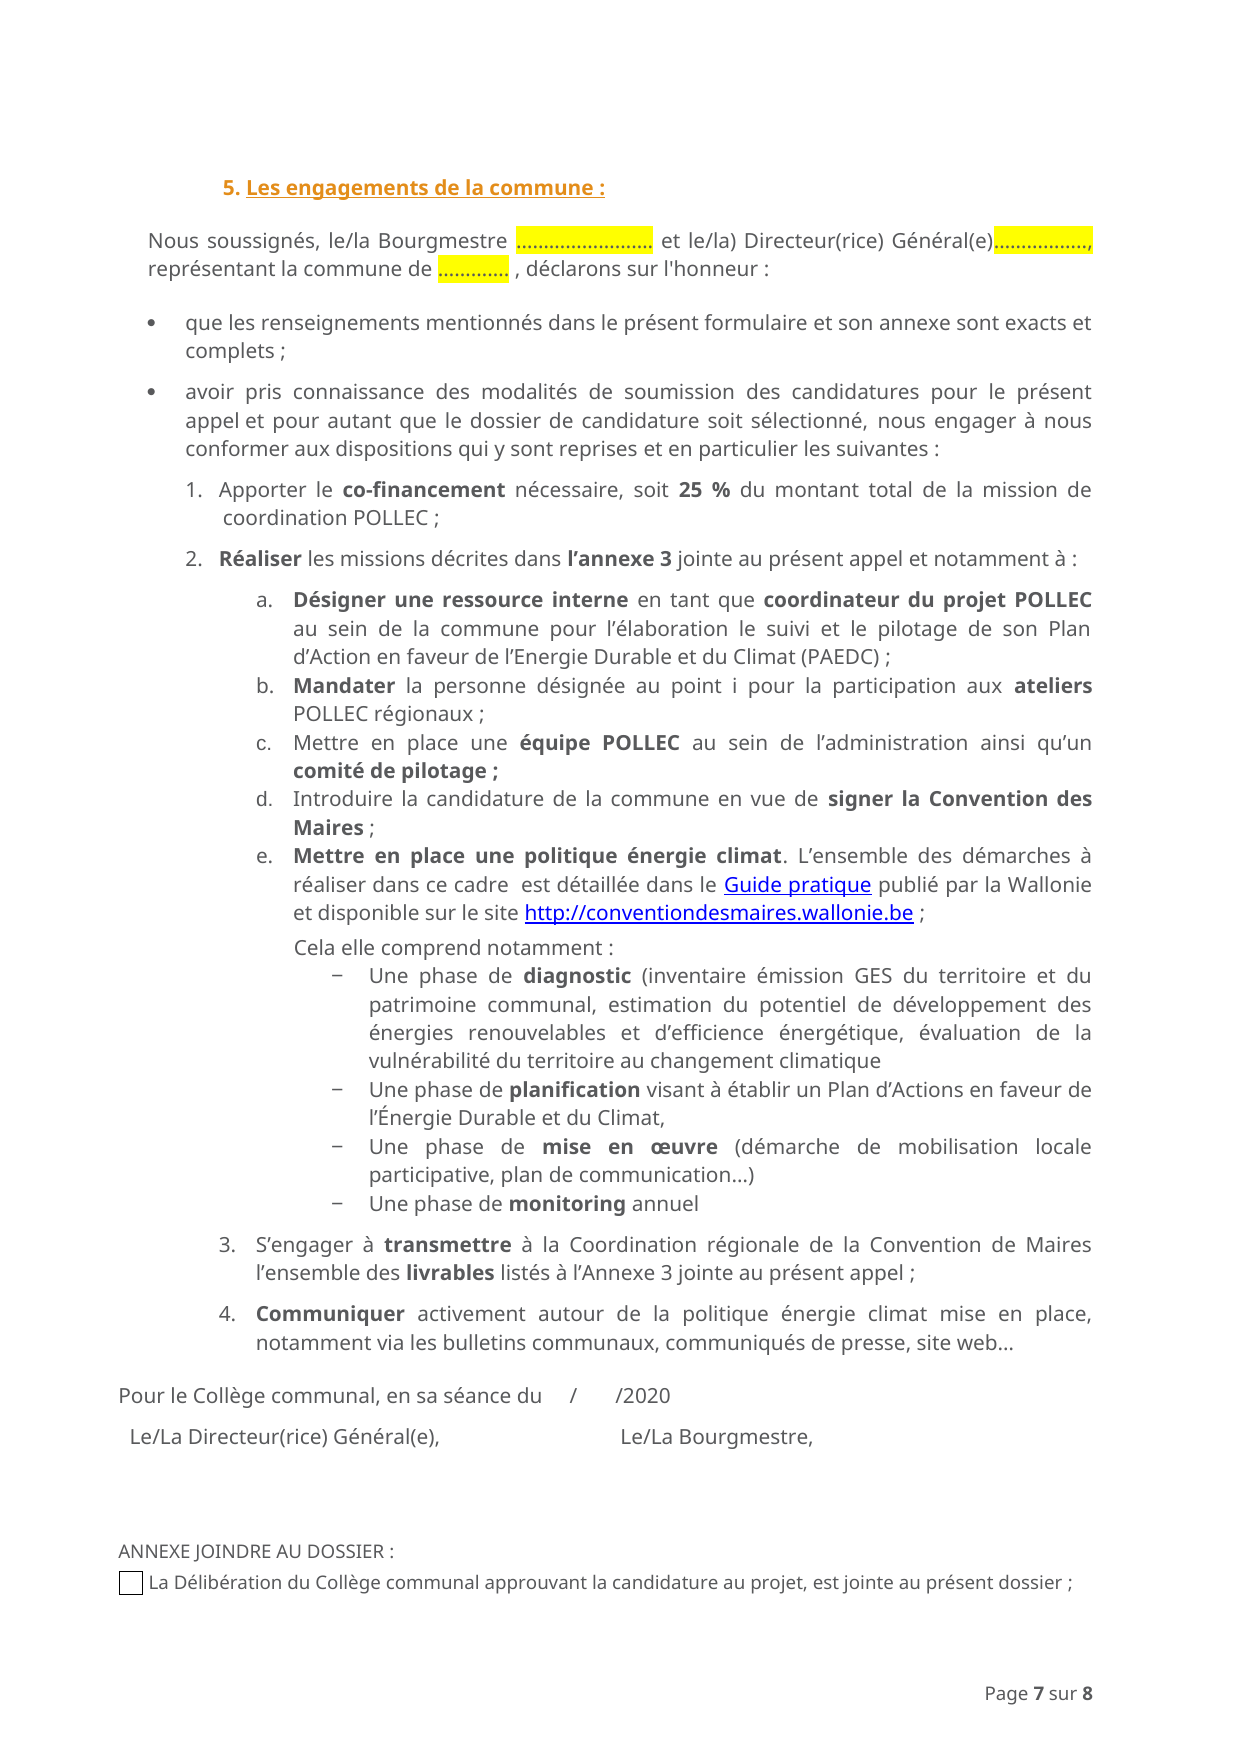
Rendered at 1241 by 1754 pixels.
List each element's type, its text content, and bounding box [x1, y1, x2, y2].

list Mettre en place une politique énergie climat. L’ensemble des démarches à réaliser dans ce cadre est détaillée dans le Guide pratique publié par la Wallonie et disponible sur le site http://conventiondesmaires.wallonie.be ; [256, 841, 1093, 927]
text Cela elle comprend notamment : [293, 933, 1093, 961]
list Apporter le co-financement nécessaire, soit 25 % du montant total de la mission de coordination POLLEC ; [185, 475, 1093, 532]
list Communiquer activement autour de la politique énergie climat mise en place, notamment via les bulletins communaux, communiqués de presse, site web… [218, 1299, 1093, 1356]
table_header Le/La Directeur(rice) Général(e), [118, 1422, 609, 1525]
text Pour le Collège communal, en sa séance du / /2020 [118, 1381, 1093, 1409]
list Introduire la candidature de la commune en vue de signer la Convention des Maires ; [256, 784, 1093, 841]
list Réaliser les missions décrites dans l’annexe 3 jointe au présent appel et notamment à : [185, 544, 1093, 573]
subtitle Les engagements de la commune : [223, 173, 1093, 201]
list Mettre en place une équipe POLLEC au sein de l’administration ainsi qu’un comité de pilotage ; [256, 728, 1093, 784]
list Une phase de planification visant à établir un Plan d’Actions en faveur de l’Énergie Durable et du Climat, [331, 1075, 1093, 1132]
table_header Le/La Bourgmestre, [609, 1422, 1093, 1525]
text Nous soussignés, le/la Bourgmestre ……………………. et le/la) Directeur(rice) Général(e)…………….., représentant la commune de …………. , déclarons sur l'honneur : [148, 226, 1093, 283]
list Une phase de diagnostic (inventaire émission GES du territoire et du patrimoine communal, estimation du potentiel de développement des énergies renouvelables et d’efficience énergétique, évaluation de la vulnérabilité du territoire au changement climatique [331, 961, 1093, 1075]
text ANNEXE JOINDRE AU DOSSIER : [118, 1538, 1093, 1563]
list Une phase de mise en œuvre (démarche de mobilisation locale participative, plan de communication…) [331, 1132, 1093, 1189]
list Une phase de monitoring annuel [331, 1189, 1093, 1217]
list Désigner une ressource interne en tant que coordinateur du projet POLLEC au sein de la commune pour l’élaboration le suivi et le pilotage de son Plan d’Action en faveur de l’Energie Durable et du Climat (PAEDC) ; [256, 585, 1093, 671]
list que les renseignements mentionnés dans le présent formulaire et son annexe sont exacts et complets ; [148, 308, 1093, 365]
list S’engager à transmettre à la Coordination régionale de la Convention de Maires l’ensemble des livrables listés à l’Annexe 3 jointe au présent appel ; [218, 1230, 1093, 1287]
list avoir pris connaissance des modalités de soumission des candidatures pour le présent appel et pour autant que le dossier de candidature soit sélectionné, nous engager à nous conformer aux dispositions qui y sont reprises et en particulier les suivantes : [148, 377, 1093, 463]
text La Délibération du Collège communal approuvant la candidature au projet, est jointe au présent dossier ; [118, 1570, 1093, 1595]
list Mandater la personne désignée au point i pour la participation aux ateliers POLLEC régionaux ; [256, 671, 1093, 728]
